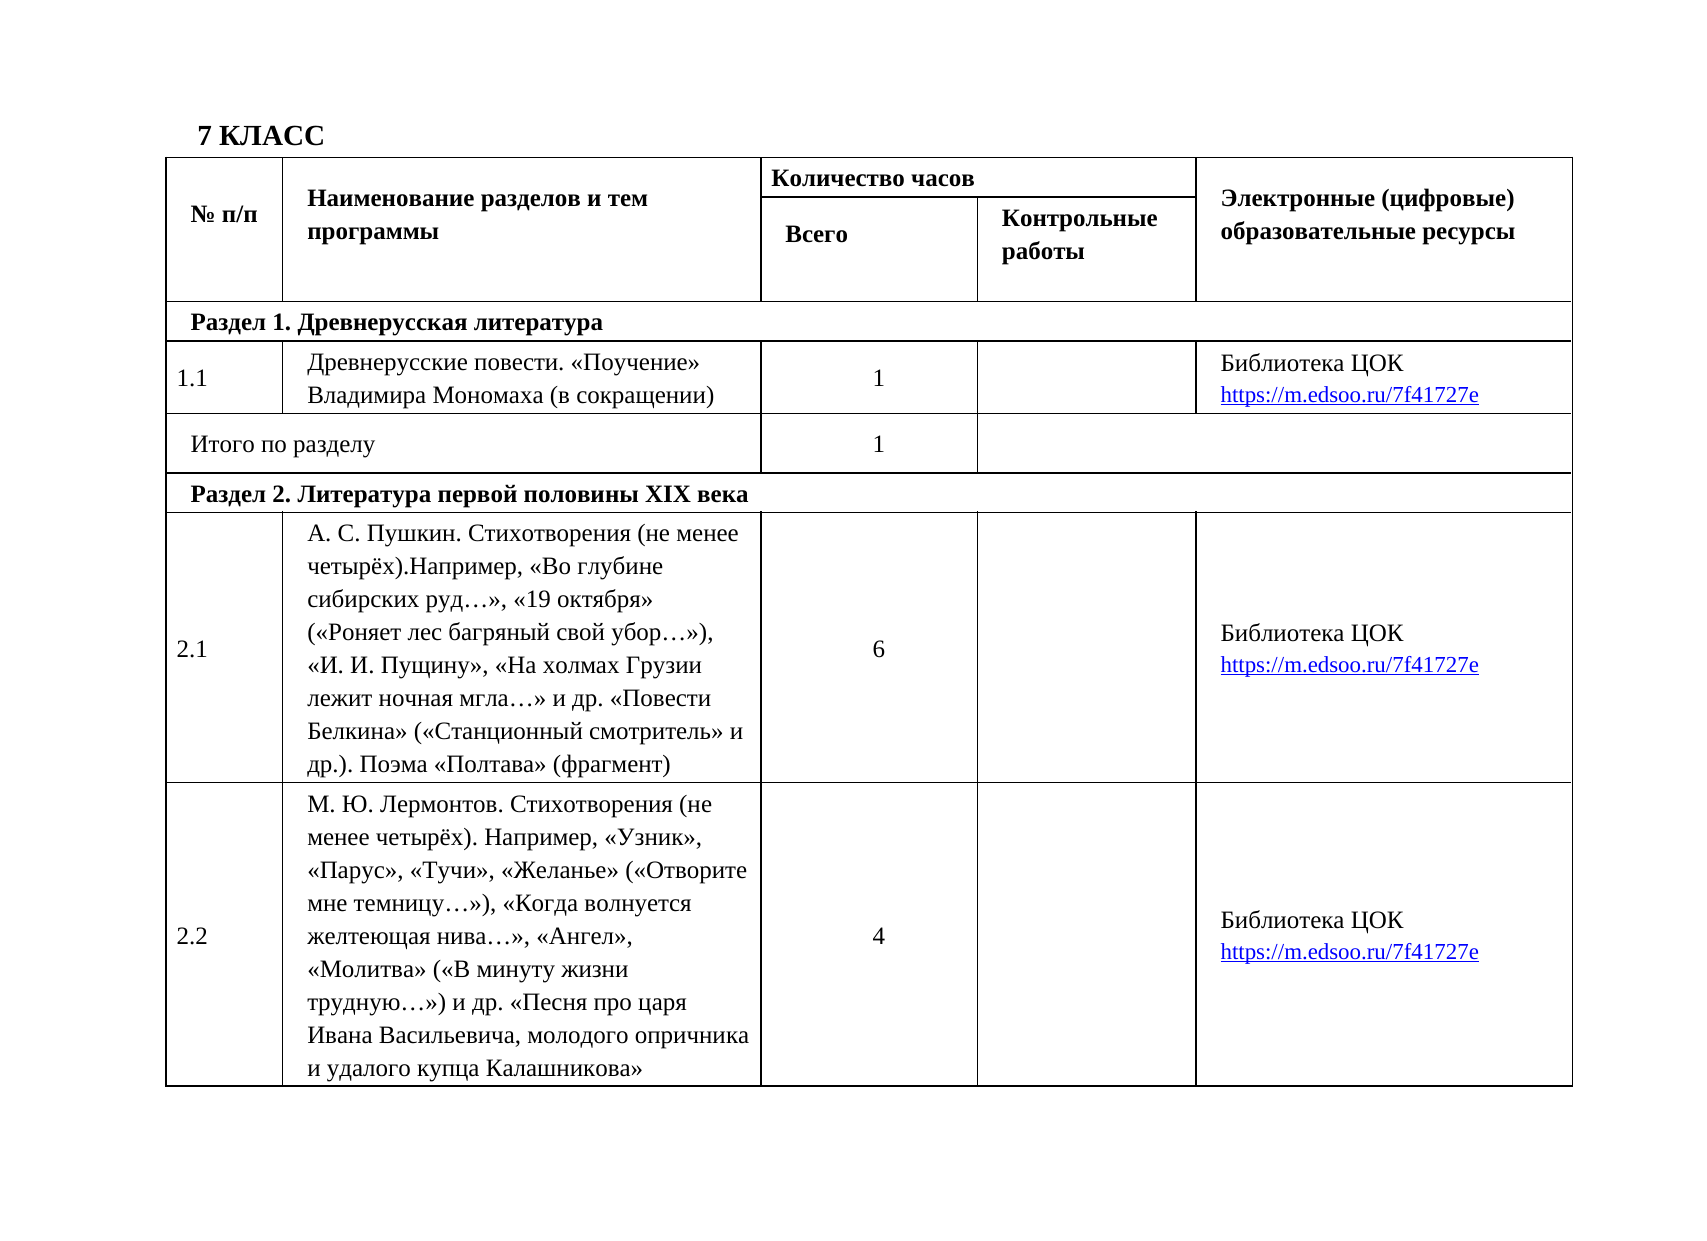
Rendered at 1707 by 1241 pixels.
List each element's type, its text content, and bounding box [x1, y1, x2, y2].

table_header Наименование разделов и тем программы [283, 158, 760, 301]
table_cell 1 [762, 342, 977, 412]
table_cell 1 [762, 414, 977, 472]
table_header Электронные (цифровые) образовательные ресурсы [1197, 158, 1572, 301]
table_cell А. С. Пушкин. Стихотворения (не менее четырёх).Например, «Во глубине сибирских руд…», «19 октября» («Роняет лес багряный свой убор…»), «И. И. Пущину», «На холмах Грузии лежит ночная мгла…» и др. «Повести Белкина» («Станционный смотритель» и др.). Поэма «Полтава» (фрагмент) [283, 513, 760, 782]
table_cell 6 [762, 513, 977, 782]
table_cell 1.1 [167, 342, 282, 412]
table_cell Библиотека ЦОК https://m.edsoo.ru/7f41727e [1197, 340, 1572, 412]
table_cell Раздел 1. Древнерусская литература [167, 301, 1572, 340]
table_cell Древнерусские повести. «Поучение» Владимира Мономаха (в сокращении) [283, 342, 760, 412]
table_cell 2.2 [167, 783, 282, 1085]
table_cell Всего [762, 198, 977, 301]
table_cell [978, 342, 1195, 412]
table_cell 2.1 [167, 513, 282, 782]
table_header Количество часов [762, 158, 1195, 196]
text 7 КЛАСС [190, 118, 1618, 152]
table_cell Раздел 2. Литература первой половины XIX века [167, 472, 1572, 511]
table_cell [1197, 782, 1572, 1085]
table_cell М. Ю. Лермонтов. Стихотворения (не менее четырёх). Например, «Узник», «Парус», «Тучи», «Желанье» («Отворите мне темницу…»), «Когда волнуется желтеющая нива…», «Ангел», «Молитва» («В минуту жизни трудную…») и др. «Песня про царя Ивана Васильевича, молодого опричника и удалого купца Калашникова» [283, 783, 760, 1085]
table_header № п/п [167, 158, 282, 301]
table_cell Библиотека ЦОК https://m.edsoo.ru/7f41727e [1197, 511, 1572, 782]
table_cell Итого по разделу [167, 414, 760, 472]
table_cell [978, 783, 1195, 1085]
table_cell Контрольные работы [978, 198, 1195, 301]
table_cell [978, 413, 1572, 472]
table_cell 4 [762, 783, 977, 1085]
table_cell [978, 513, 1195, 782]
